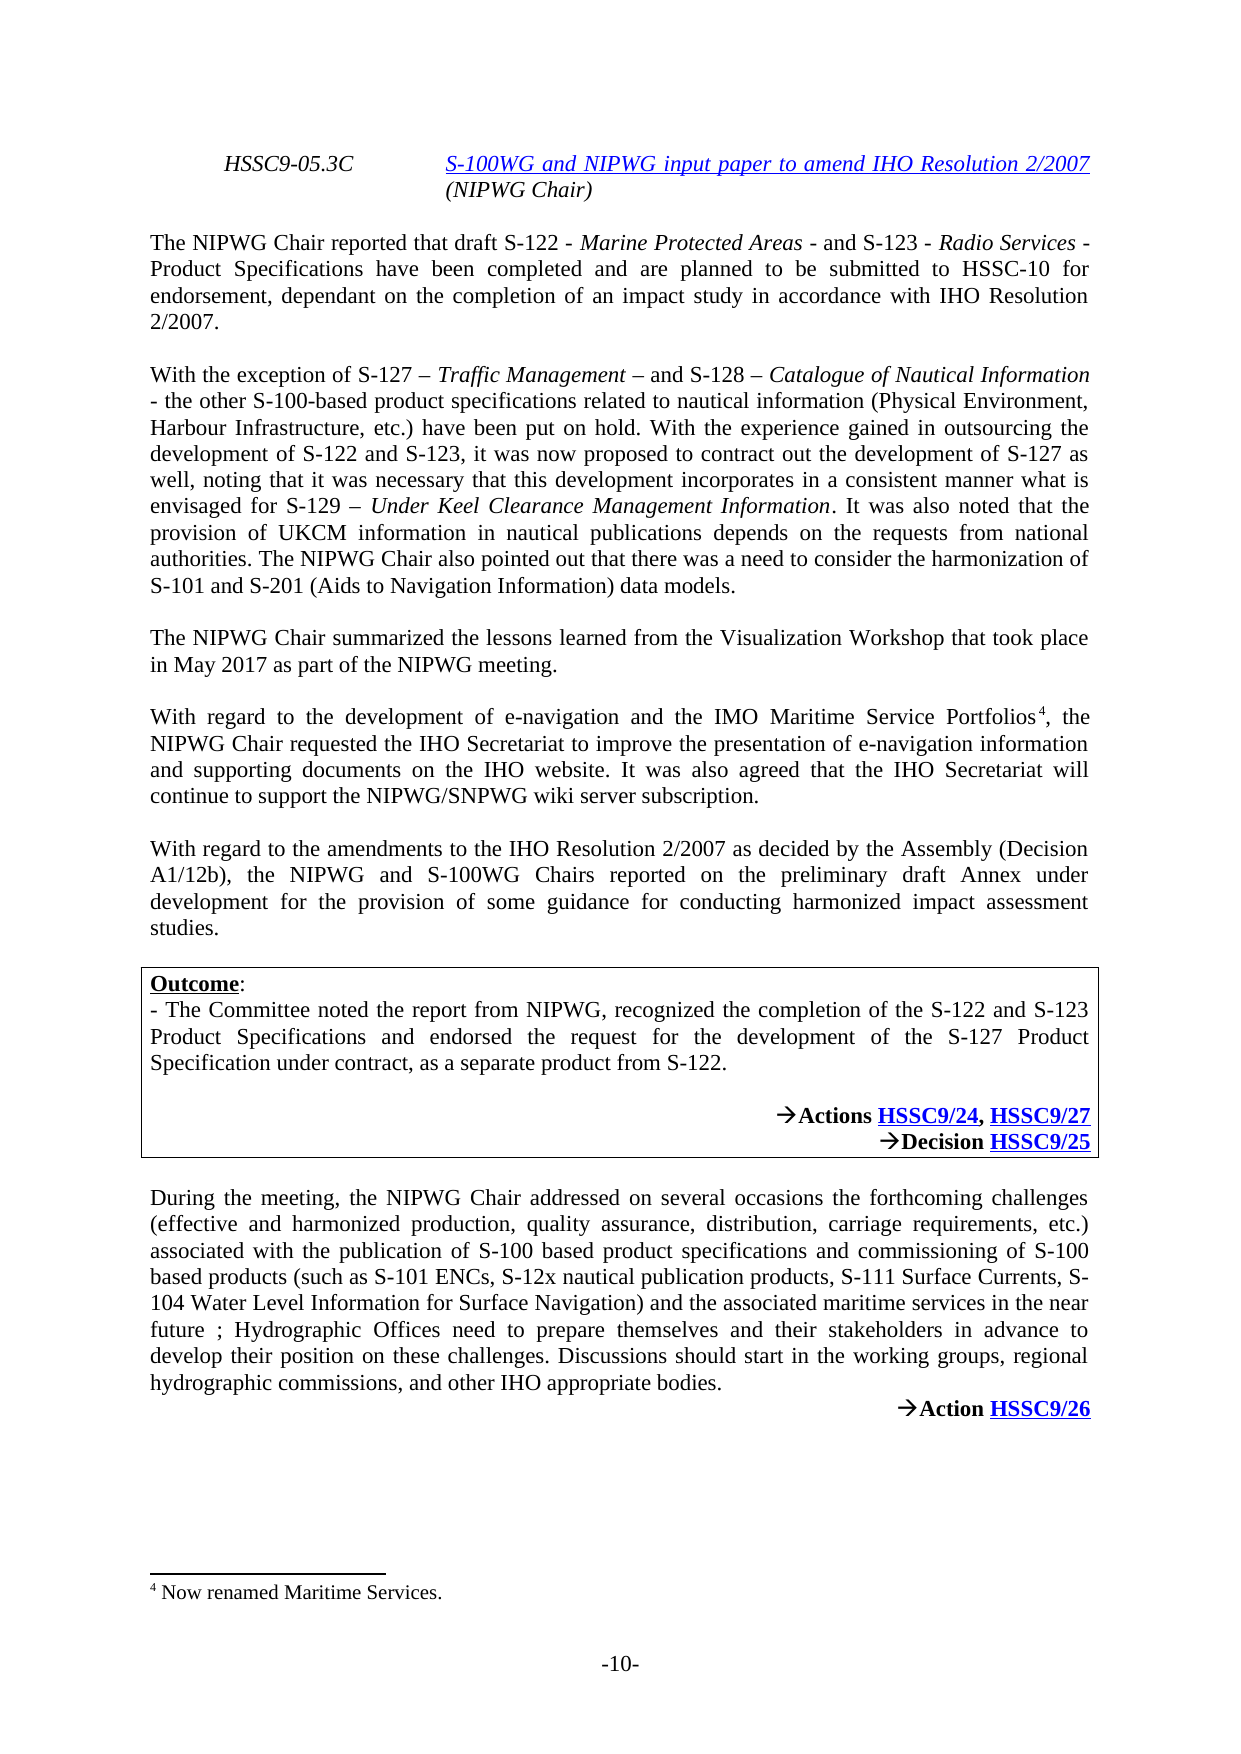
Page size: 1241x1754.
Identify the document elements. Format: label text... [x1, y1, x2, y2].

text During the meeting, the NIPWG Chair addressed on several occasions the forthcoming challenges (effective and harmonized production, quality assurance, distribution, carriage requirements, etc.) associated with the publication of S-100 based product specifications and commissioning of S-100 based products (such as S-101 ENCs, S-12x nautical publication products, S-111 Surface Currents, S-104 Water Level Information for Surface Navigation) and the associated maritime services in the near future ; Hydrographic Offices need to prepare themselves and their stakeholders in advance to develop their position on these challenges. Discussions should start in the working groups, regional hydrographic commissions, and other IHO appropriate bodies. [150, 1184, 1090, 1395]
text Actions HSSC9/24, HSSC9/27 [150, 1102, 1090, 1125]
text Outcome: [142, 968, 1098, 996]
text With the exception of S-127 – Traffic Management – and S-128 – Catalogue of Nautical Information - the other S-100-based product specifications related to nautical information (Physical Environment, Harbour Infrastructure, etc.) have been put on hold. With the experience gained in outsourcing the development of S-122 and S-123, it was now proposed to contract out the development of S-127 as well, noting that it was necessary that this development incorporates in a consistent manner what is envisaged for S-129 – Under Keel Clearance Management Information. It was also noted that the provision of UKCM information in nautical publications depends on the requests from national authorities. The NIPWG Chair also pointed out that there was a need to consider the harmonization of S-101 and S-201 (Aids to Navigation Information) data models. [150, 361, 1090, 598]
text The NIPWG Chair summarized the lessons learned from the Visualization Workshop that took place in May 2017 as part of the NIPWG meeting. [150, 624, 1090, 677]
text Action HSSC9/26 [150, 1395, 1090, 1421]
text - The Committee noted the report from NIPWG, recognized the completion of the S-122 and S-123 Product Specifications and endorsed the request for the development of the S-127 Product Specification under contract, as a separate product from S-122. [150, 996, 1090, 1076]
text With regard to the development of e-navigation and the IMO Maritime Service Portfolios, the NIPWG Chair requested the IHO Secretariat to improve the presentation of e-navigation information and supporting documents on the IHO website. It was also agreed that the IHO Secretariat will continue to support the NIPWG/SNPWG wiki server subscription. [150, 703, 1090, 809]
text With regard to the amendments to the IHO Resolution 2/2007 as decided by the Assembly (Decision A1/12b), the NIPWG and S-100WG Chairs reported on the preliminary draft Annex under development for the provision of some guidance for conducting harmonized impact assessment studies. [150, 835, 1090, 941]
text The NIPWG Chair reported that draft S-122 - Marine Protected Areas - and S-123 - Radio Services - Product Specifications have been completed and are planned to be submitted to HSSC-10 for endorsement, dependant on the completion of an impact study in accordance with IHO Resolution 2/2007. [150, 229, 1090, 334]
text HSSC9-05.3C S-100WG and NIPWG input paper to amend IHO Resolution 2/2007 (NIPWG Chair) [150, 150, 1090, 203]
text Decision HSSC9/25 [142, 1125, 1098, 1157]
